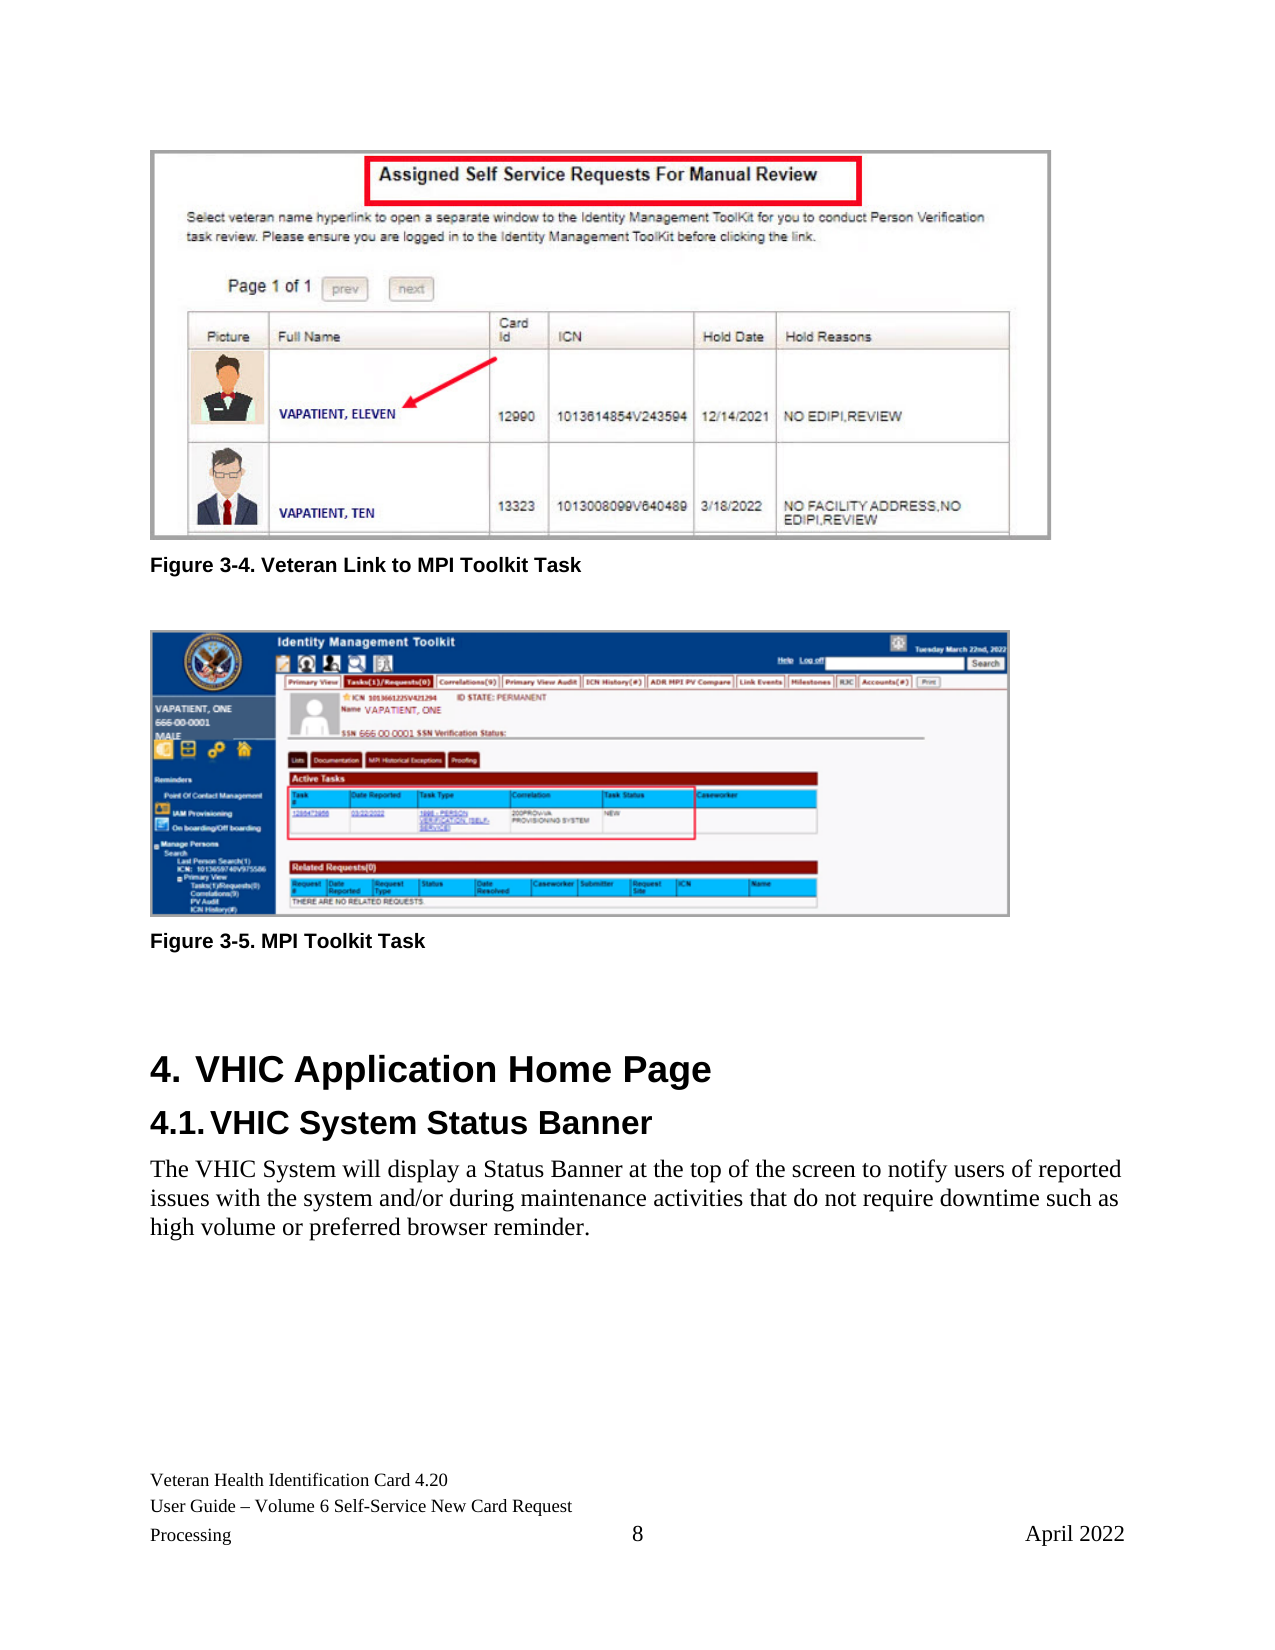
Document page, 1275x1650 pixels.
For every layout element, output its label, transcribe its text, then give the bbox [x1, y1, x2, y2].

text Figure 3-4. Veteran Link to MPI Toolkit Task [150, 552, 1125, 576]
text Figure 3-5. MPI Toolkit Task [150, 929, 1125, 953]
picture [150, 630, 1010, 917]
text The VHIC System will display a Status Banner at the top of the screen to notify users of reported issues with the system and/or during maintenance activities that do not require downtime such as high volume or preferred browser reminder. [150, 1154, 1125, 1241]
subtitle VHIC System Status Banner [150, 1103, 1125, 1142]
subtitle VHIC Application Home Page [150, 1048, 1125, 1091]
picture [150, 150, 1052, 540]
